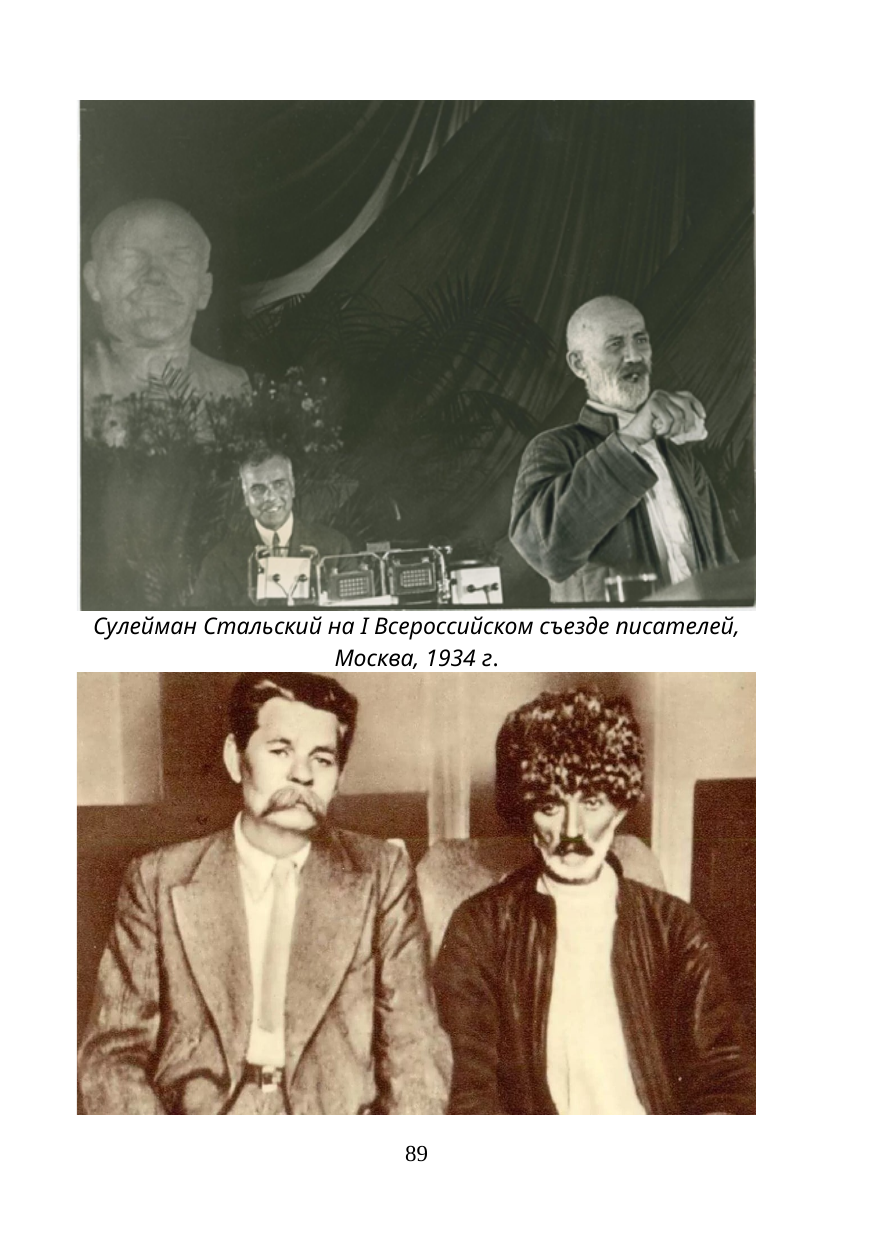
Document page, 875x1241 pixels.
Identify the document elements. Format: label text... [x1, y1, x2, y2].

picture [76, 672, 756, 1115]
text Сулейман Стальский на I Всероссийском съезде писателей, Москва, 1934 г. [59, 610, 774, 673]
picture [76, 100, 756, 611]
